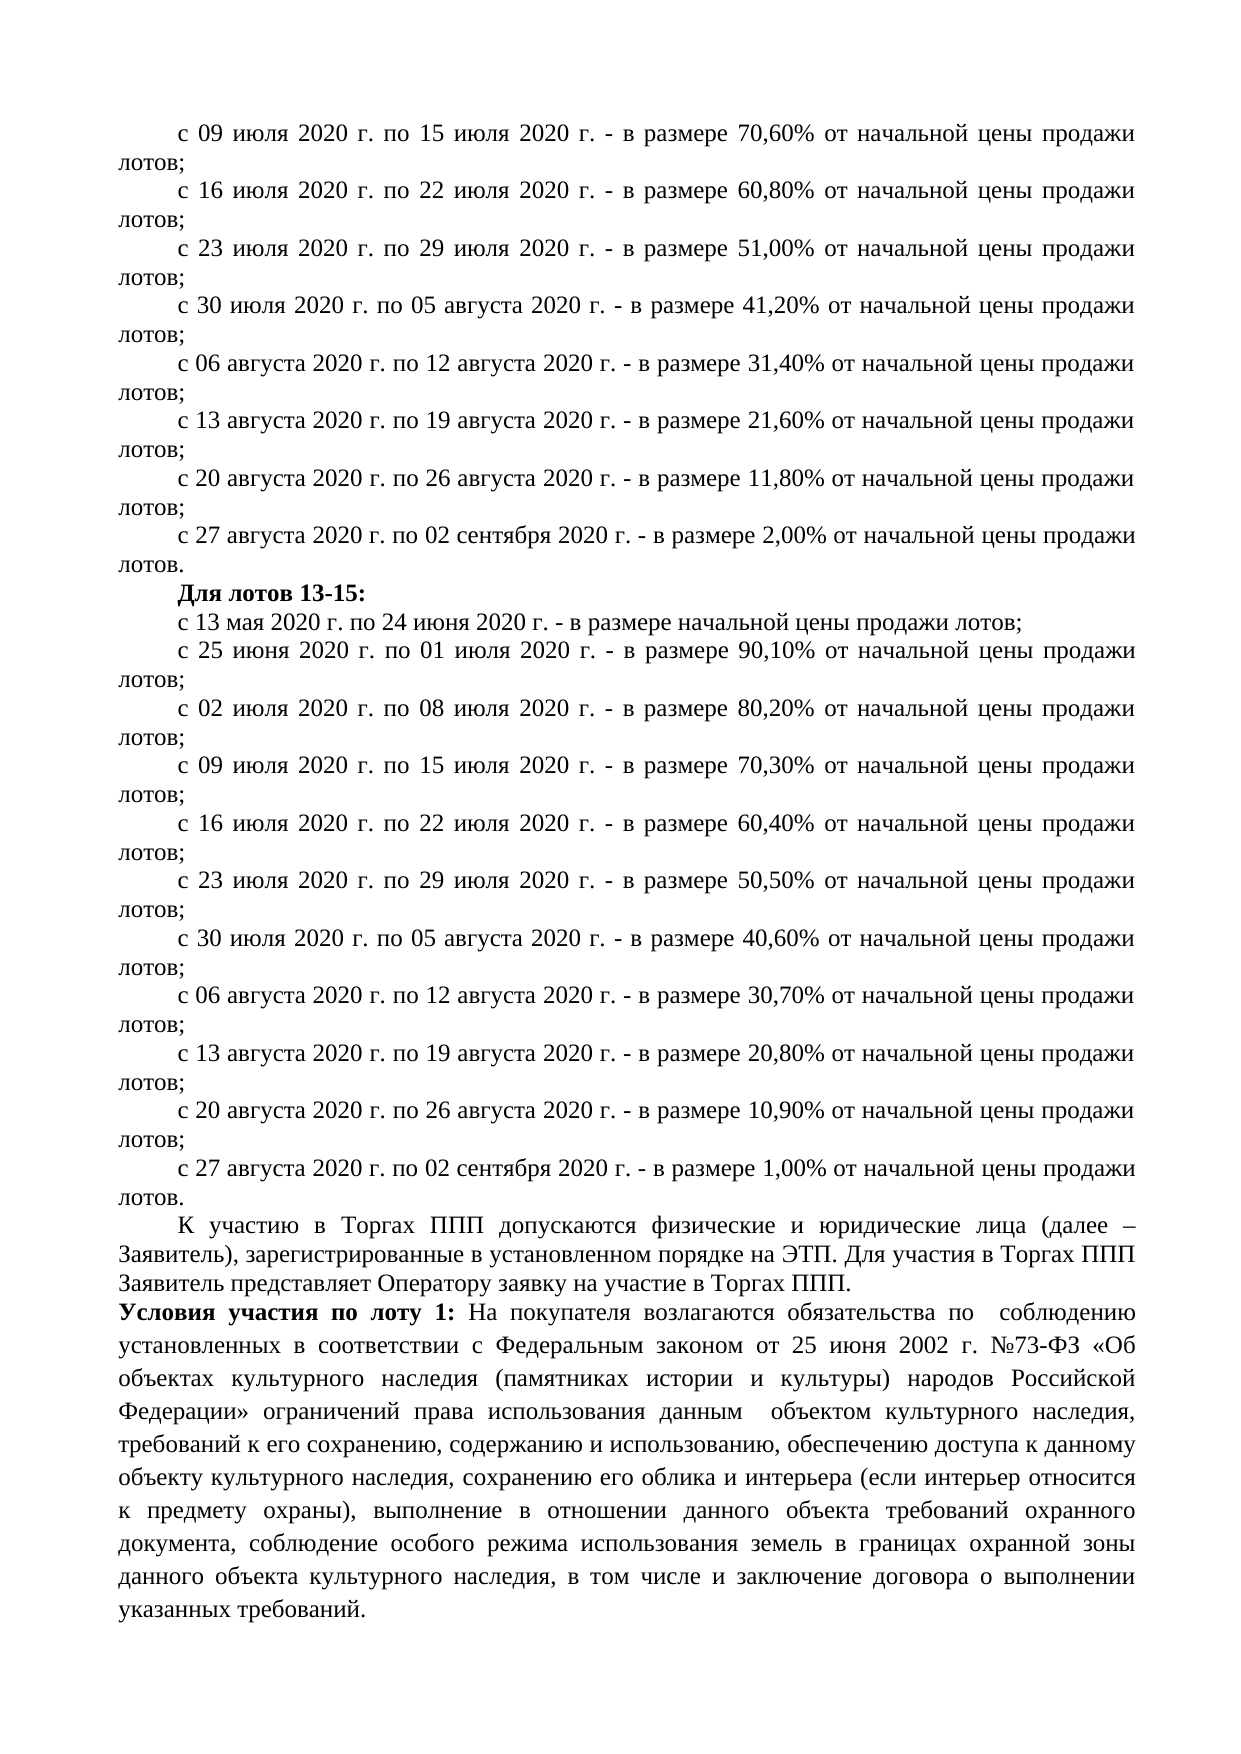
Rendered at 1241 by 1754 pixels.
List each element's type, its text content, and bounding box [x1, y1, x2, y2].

text с 20 августа 2020 г. по 26 августа 2020 г. - в размере 10,90% от начальной цены продажи лотов; [118, 1096, 1137, 1153]
text с 27 августа 2020 г. по 02 сентября 2020 г. - в размере 1,00% от начальной цены продажи лотов. [118, 1153, 1137, 1211]
text с 16 июля 2020 г. по 22 июля 2020 г. - в размере 60,40% от начальной цены продажи лотов; [118, 808, 1137, 866]
text с 25 июня 2020 г. по 01 июля 2020 г. - в размере 90,10% от начальной цены продажи лотов; [118, 636, 1137, 693]
text с 23 июля 2020 г. по 29 июля 2020 г. - в размере 50,50% от начальной цены продажи лотов; [118, 866, 1137, 923]
text с 30 июля 2020 г. по 05 августа 2020 г. - в размере 41,20% от начальной цены продажи лотов; [118, 291, 1137, 348]
text с 27 августа 2020 г. по 02 сентября 2020 г. - в размере 2,00% от начальной цены продажи лотов. [118, 521, 1137, 578]
text с 06 августа 2020 г. по 12 августа 2020 г. - в размере 31,40% от начальной цены продажи лотов; [118, 348, 1137, 406]
text с 13 мая 2020 г. по 24 июня 2020 г. - в размере начальной цены продажи лотов; [118, 607, 1137, 636]
text с 02 июля 2020 г. по 08 июля 2020 г. - в размере 80,20% от начальной цены продажи лотов; [118, 693, 1137, 751]
text с 09 июля 2020 г. по 15 июля 2020 г. - в размере 70,30% от начальной цены продажи лотов; [118, 751, 1137, 808]
text с 13 августа 2020 г. по 19 августа 2020 г. - в размере 20,80% от начальной цены продажи лотов; [118, 1038, 1137, 1096]
text К участию в Торгах ППП допускаются физические и юридические лица (далее – Заявитель), зарегистрированные в установленном порядке на ЭТП. Для участия в Торгах ППП Заявитель представляет Оператору заявку на участие в Торгах ППП. [118, 1211, 1137, 1297]
text с 13 августа 2020 г. по 19 августа 2020 г. - в размере 21,60% от начальной цены продажи лотов; [118, 406, 1137, 463]
text Для лотов 13-15: [118, 578, 1137, 607]
text с 09 июля 2020 г. по 15 июля 2020 г. - в размере 70,60% от начальной цены продажи лотов; [118, 118, 1137, 176]
text Условия участия по лоту 1: На покупателя возлагаются обязательства по соблюдению установленных в соответствии с Федеральным законом от 25 июня 2002 г. №73-ФЗ «Об объектах культурного наследия (памятниках истории и культуры) народов Российской Федерации» ограничений права использования данным объектом культурного наследия, требований к его сохранению, содержанию и использованию, обеспечению доступа к данному объекту культурного наследия, сохранению его облика и интерьера (если интерьер относится к предмету охраны), выполнение в отношении данного объекта требований охранного документа, соблюдение особого режима использования земель в границах охранной зоны данного объекта культурного наследия, в том числе и заключение договора о выполнении указанных требований. [118, 1297, 1137, 1623]
text с 23 июля 2020 г. по 29 июля 2020 г. - в размере 51,00% от начальной цены продажи лотов; [118, 233, 1137, 291]
text с 06 августа 2020 г. по 12 августа 2020 г. - в размере 30,70% от начальной цены продажи лотов; [118, 981, 1137, 1038]
text с 16 июля 2020 г. по 22 июля 2020 г. - в размере 60,80% от начальной цены продажи лотов; [118, 176, 1137, 233]
text с 20 августа 2020 г. по 26 августа 2020 г. - в размере 11,80% от начальной цены продажи лотов; [118, 463, 1137, 521]
text с 30 июля 2020 г. по 05 августа 2020 г. - в размере 40,60% от начальной цены продажи лотов; [118, 923, 1137, 981]
